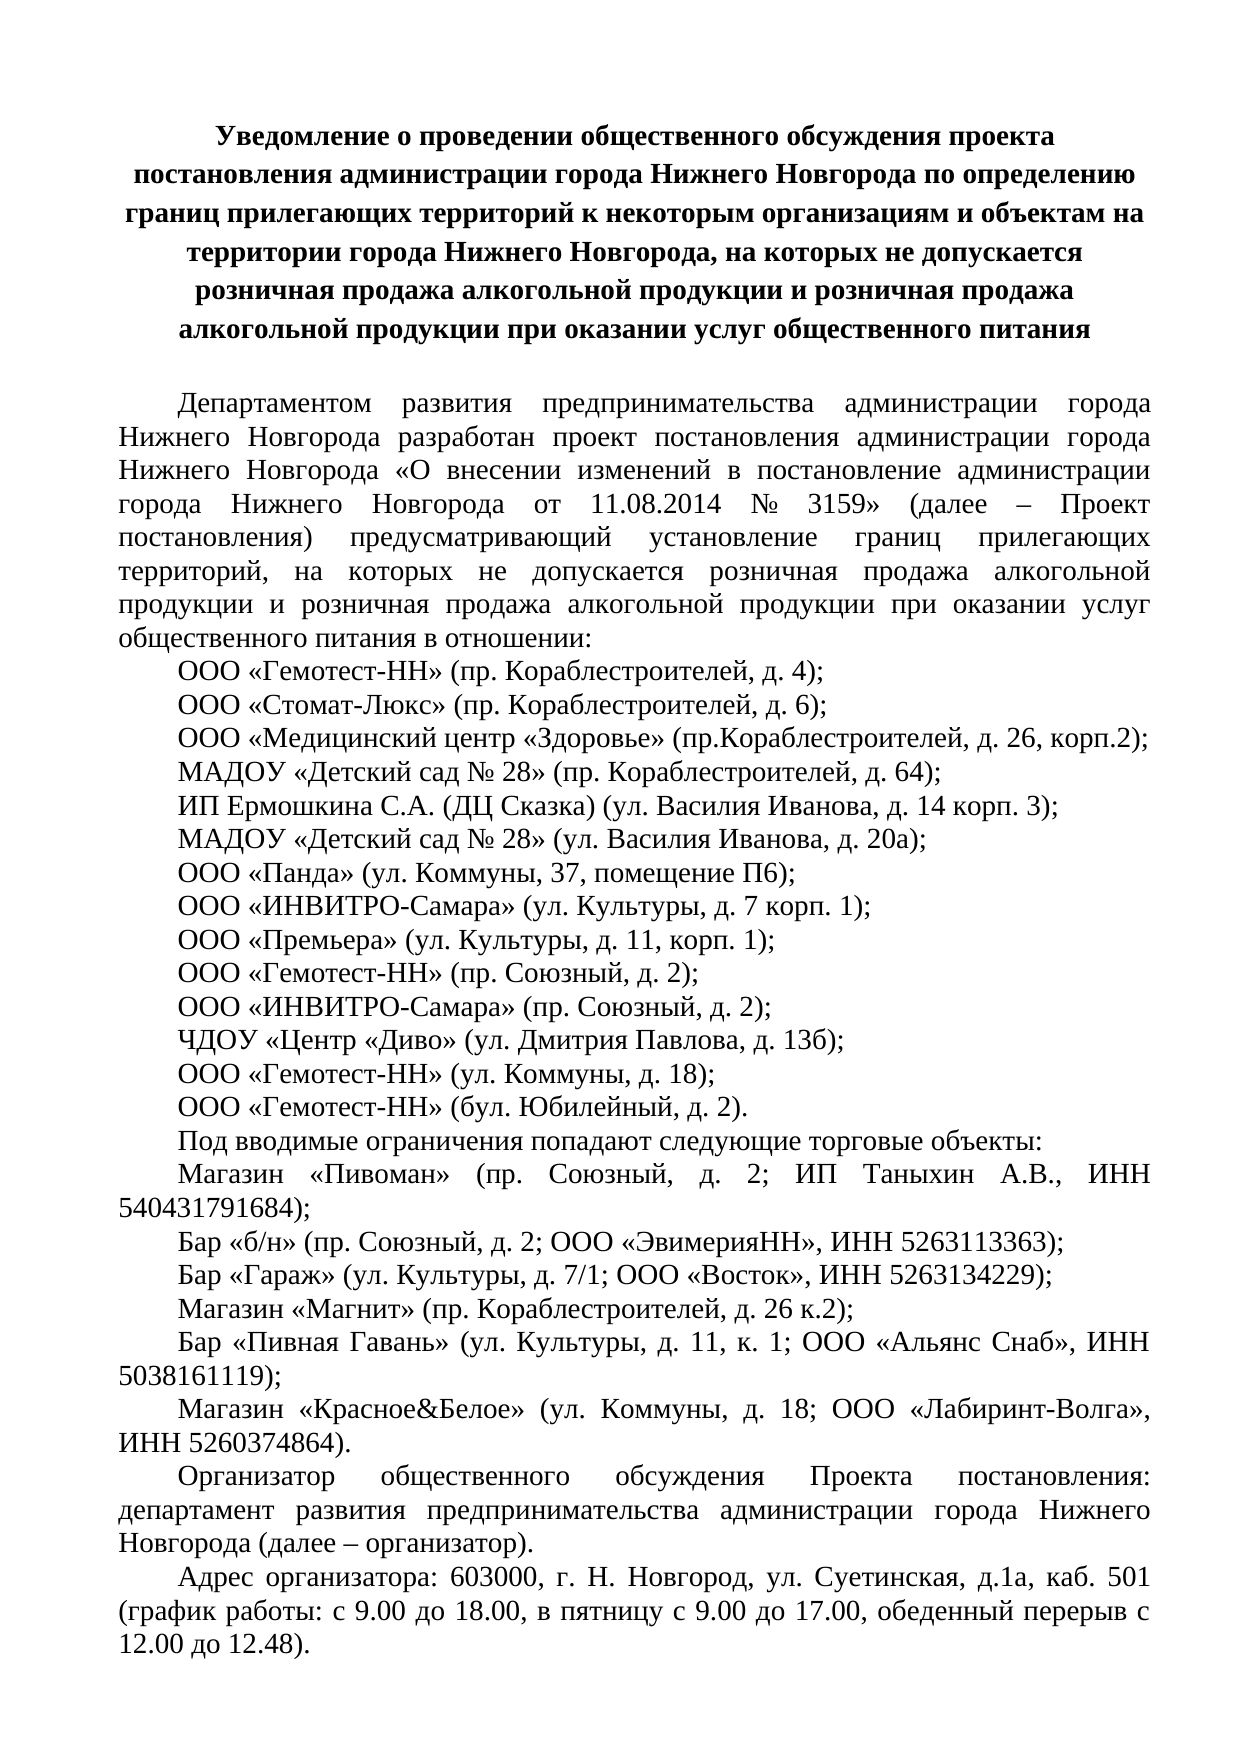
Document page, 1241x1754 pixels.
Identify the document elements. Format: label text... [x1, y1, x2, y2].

text МАДОУ «Детский сад № 28» (ул. Василия Иванова, д. 20а); [118, 821, 1152, 855]
text Уведомление о проведении общественного обсуждения проекта постановления администрации города Нижнего Новгорода по определению границ прилегающих территорий к некоторым организациям и объектам на территории города Нижнего Новгорода, на которых не допускается розничная продажа алкогольной продукции и розничная продажа алкогольной продукции при оказании услуг общественного питания [118, 118, 1152, 344]
text ООО «Премьера» (ул. Культуры, д. 11, корп. 1); [118, 922, 1152, 955]
text Организатор общественного обсуждения Проекта постановления: департамент развития предпринимательства администрации города Нижнего Новгорода (далее – организатор). [118, 1458, 1152, 1559]
text ЧДОУ «Центр «Диво» (ул. Дмитрия Павлова, д. 13б); [118, 1022, 1152, 1056]
text Магазин «Магнит» (пр. Кораблестроителей, д. 26 к.2); [118, 1291, 1152, 1324]
text МАДОУ «Детский сад № 28» (пр. Кораблестроителей, д. 64); [118, 754, 1152, 788]
text ООО «Гемотест-НН» (ул. Коммуны, д. 18); [118, 1056, 1152, 1089]
text Бар «Пивная Гавань» (ул. Культуры, д. 11, к. 1; ООО «Альянс Снаб», ИНН 5038161119); [118, 1324, 1152, 1391]
text Департаментом развития предпринимательства администрации города Нижнего Новгорода разработан проект постановления администрации города Нижнего Новгорода «О внесении изменений в постановление администрации города Нижнего Новгорода от 11.08.2014 № 3159» (далее – Проект постановления) предусматривающий установление границ прилегающих территорий, на которых не допускается розничная продажа алкогольной продукции и розничная продажа алкогольной продукции при оказании услуг общественного питания в отношении: [118, 385, 1152, 653]
text ООО «Гемотест-НН» (бул. Юбилейный, д. 2). [118, 1089, 1152, 1123]
text ООО «ИНВИТРО-Самара» (пр. Союзный, д. 2); [118, 989, 1152, 1022]
text ООО «Гемотест-НН» (пр. Союзный, д. 2); [118, 955, 1152, 989]
text Под вводимые ограничения попадают следующие торговые объекты: [118, 1123, 1152, 1157]
text ООО «Медицинский центр «Здоровье» (пр.Кораблестроителей, д. 26, корп.2); [118, 721, 1152, 754]
text Бар «б/н» (пр. Союзный, д. 2; ООО «ЭвимерияНН», ИНН 5263113363); [118, 1224, 1152, 1257]
text ООО «Стомат-Люкс» (пр. Кораблестроителей, д. 6); [177, 687, 1152, 721]
text Бар «Гараж» (ул. Культуры, д. 7/1; ООО «Восток», ИНН 5263134229); [118, 1257, 1152, 1291]
text Магазин «Пивоман» (пр. Союзный, д. 2; ИП Таныхин А.В., ИНН 540431791684); [118, 1157, 1152, 1224]
text ООО «ИНВИТРО-Самара» (ул. Культуры, д. 7 корп. 1); [118, 888, 1152, 922]
text Магазин «Красное&Белое» (ул. Коммуны, д. 18; ООО «Лабиринт-Волга», ИНН 5260374864). [118, 1391, 1152, 1458]
text ООО «Панда» (ул. Коммуны, 37, помещение П6); [118, 855, 1152, 888]
text ООО «Гемотест-НН» (пр. Кораблестроителей, д. 4); [177, 653, 1152, 687]
text Адрес организатора: 603000, г. Н. Новгород, ул. Суетинская, д.1а, каб. 501 (график работы: с 9.00 до 18.00, в пятницу с 9.00 до 17.00, обеденный перерыв с 12.00 до 12.48). [118, 1559, 1152, 1660]
text ИП Ермошкина С.А. (ДЦ Сказка) (ул. Василия Иванова, д. 14 корп. 3); [118, 788, 1152, 821]
